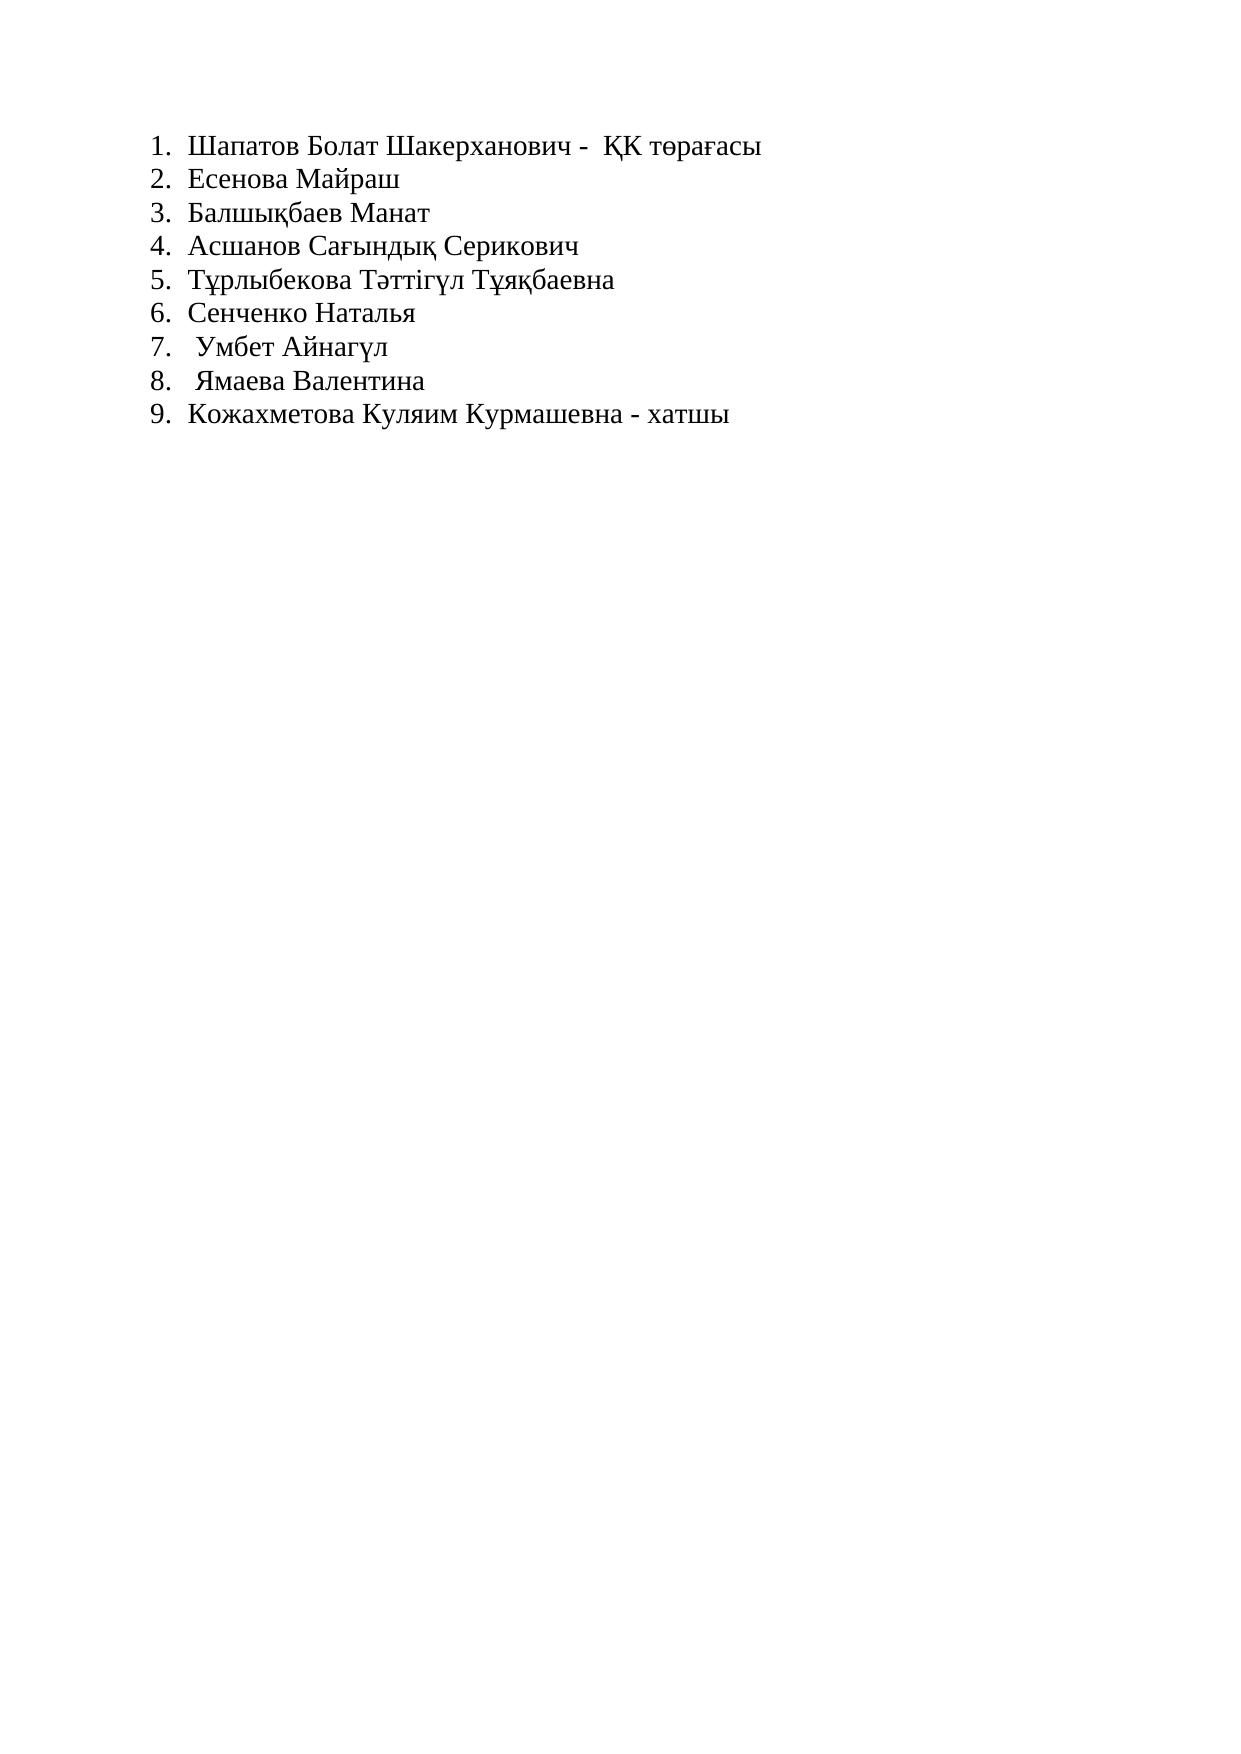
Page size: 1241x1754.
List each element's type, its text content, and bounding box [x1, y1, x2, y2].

list Балшықбаев Манат [150, 195, 1165, 228]
list Есенова Майраш [150, 161, 1165, 195]
list Асшанов Сағындық Серикович [150, 228, 1165, 262]
list Умбет Айнагүл [150, 329, 1165, 363]
list Сенченко Наталья [150, 296, 1165, 329]
list Кожахметова Куляим Курмашевна - хатшы [150, 396, 1165, 430]
list Тұрлыбекова Тәттігүл Тұяқбаевна [150, 262, 1165, 296]
list Ямаева Валентина [150, 363, 1165, 396]
list Шапатов Болат Шакерханович - ҚК төрағасы [150, 128, 1165, 161]
